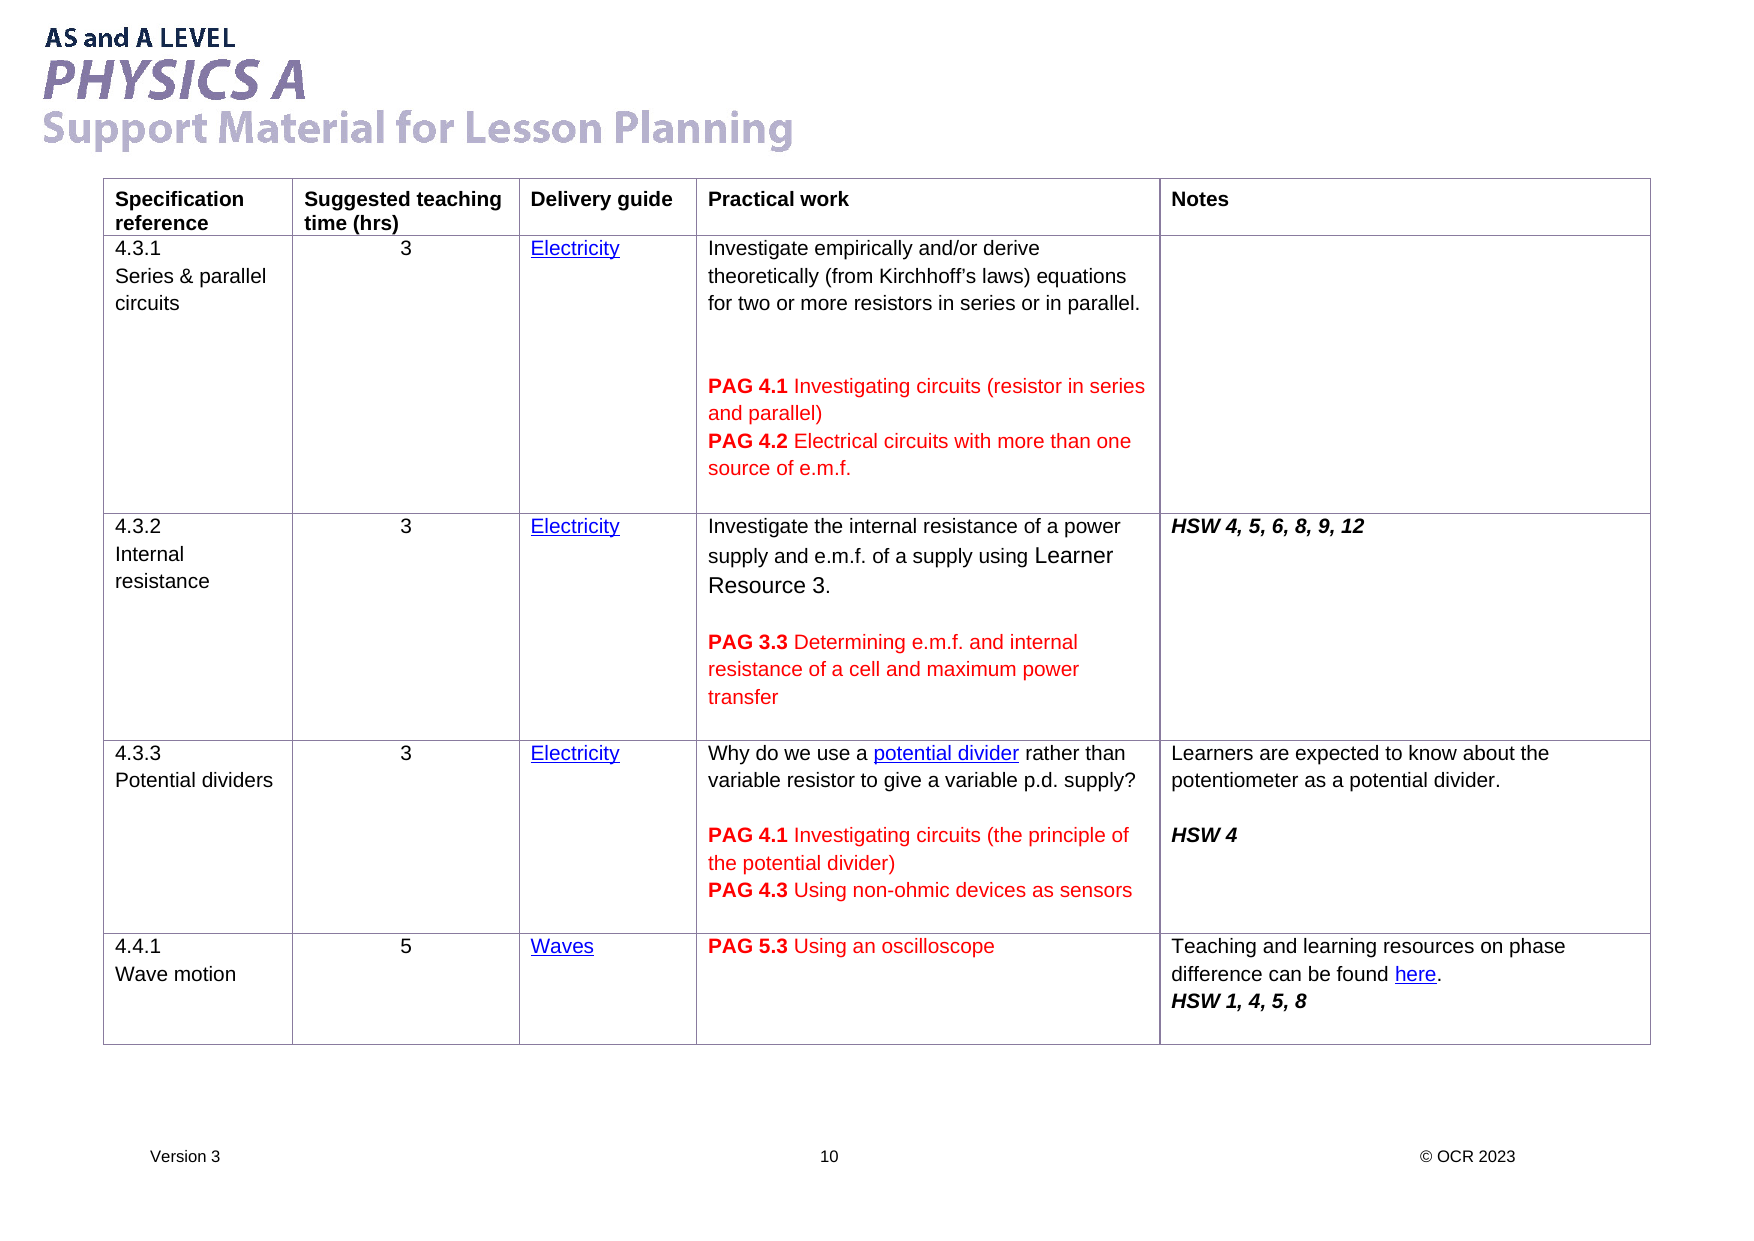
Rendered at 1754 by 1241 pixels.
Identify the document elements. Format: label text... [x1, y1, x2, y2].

table_cell PAG 5.3 Using an oscilloscope [697, 934, 1159, 1044]
table_cell 4.3.2 Internal resistance [104, 514, 292, 739]
table_cell 5 [293, 934, 519, 1044]
table_header Specification reference [104, 179, 292, 235]
table_cell HSW 4, 5, 6, 8, 9, 12 [1161, 514, 1650, 739]
picture [0, 0, 1754, 178]
table_cell Electricity [520, 741, 696, 933]
table_cell Teaching and learning resources on phase difference can be found here. HSW 1, 4, 5, 8 [1161, 934, 1650, 1044]
table_header Delivery guide [520, 179, 696, 235]
table_cell 3 [293, 236, 519, 513]
table_cell Waves [520, 934, 696, 1044]
table_cell 3 [293, 514, 519, 739]
table_cell 3 [293, 741, 519, 933]
table_cell 4.4.1 Wave motion [104, 934, 292, 1044]
table_cell Learners are expected to know about the potentiometer as a potential divider. HSW 4 [1161, 741, 1650, 933]
table_cell 4.3.1 Series & parallel circuits [104, 236, 292, 513]
table_cell Investigate the internal resistance of a power supply and e.m.f. of a supply using Learner Resource 3. PAG 3.3 Determining e.m.f. and internal resistance of a cell and maximum power transfer [697, 514, 1159, 739]
table_cell Electricity [520, 236, 696, 513]
table_header Notes [1161, 179, 1650, 235]
table_header Suggested teaching time (hrs) [293, 179, 519, 235]
table_cell Why do we use a potential divider rather than variable resistor to give a variable p.d. supply? PAG 4.1 Investigating circuits (the principle of the potential divider) PAG 4.3 Using non-ohmic devices as sensors [697, 741, 1159, 933]
table_cell Investigate empirically and/or derive theoretically (from Kirchhoff’s laws) equations for two or more resistors in series or in parallel. PAG 4.1 Investigating circuits (resistor in series and parallel) PAG 4.2 Electrical circuits with more than one source of e.m.f. [697, 236, 1159, 513]
table_cell Electricity [520, 514, 696, 739]
table_cell 4.3.3 Potential dividers [104, 741, 292, 933]
table_cell [1161, 236, 1650, 513]
table_header Practical work [697, 179, 1159, 235]
